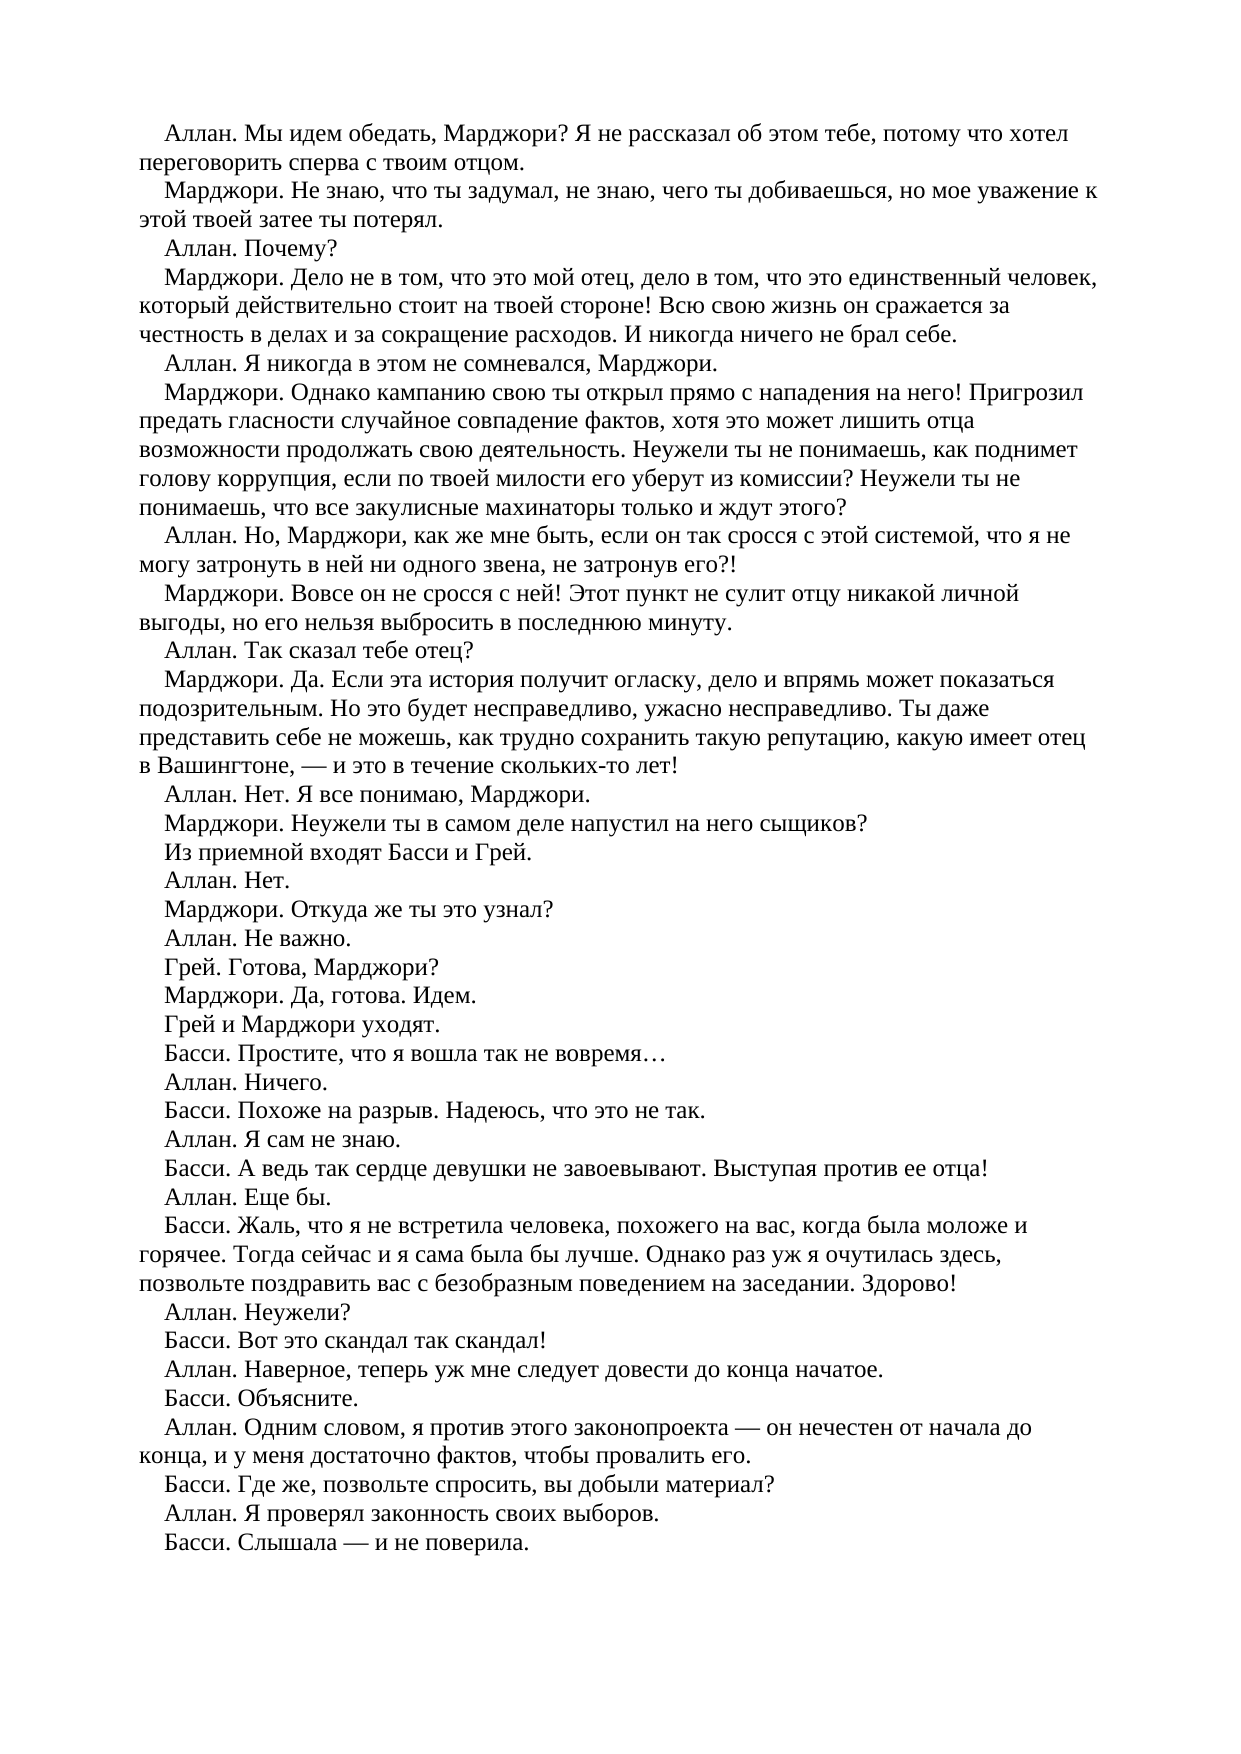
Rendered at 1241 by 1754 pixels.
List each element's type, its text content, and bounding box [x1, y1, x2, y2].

text Аллан. Не важно. [139, 923, 1101, 952]
text Басси. А ведь так сердце девушки не завоевывают. Выступая против ее отца! [139, 1153, 1101, 1182]
text Аллан. Еще бы. [139, 1182, 1101, 1211]
text Басси. Объясните. [139, 1383, 1101, 1412]
text Марджори. Да, готова. Идем. [139, 981, 1101, 1009]
text Басси. Вот это скандал так скандал! [139, 1326, 1101, 1354]
text Басси. Простите, что я вошла так не вовремя… [139, 1038, 1101, 1067]
text Аллан. Нет. [139, 866, 1101, 894]
text Марджори. Дело не в том, что это мой отец, дело в том, что это единственный человек, который действительно стоит на твоей стороне! Всю свою жизнь он сражается за честность в делах и за сокращение расходов. И никогда ничего не брал себе. [139, 262, 1101, 348]
text Басси. Где же, позвольте спросить, вы добыли материал? [139, 1469, 1101, 1498]
text Марджори. Да. Если эта история получит огласку, дело и впрямь может показаться подозрительным. Но это будет несправедливо, ужасно несправедливо. Ты даже представить себе не можешь, как трудно сохранить такую репутацию, какую имеет отец в Вашингтоне, — и это в течение скольких-то лет! [139, 664, 1101, 779]
text Аллан. Наверное, теперь уж мне следует довести до конца начатое. [139, 1354, 1101, 1383]
text Марджори. Неужели ты в самом деле напустил на него сыщиков? [139, 808, 1101, 837]
text Аллан. Мы идем обедать, Марджори? Я не рассказал об этом тебе, потому что хотел переговорить сперва с твоим отцом. [139, 118, 1101, 176]
text Аллан. Одним словом, я против этого законопроекта — он нечестен от начала до конца, и у меня достаточно фактов, чтобы провалить его. [139, 1412, 1101, 1469]
text Грей и Марджори уходят. [139, 1009, 1101, 1038]
text Из приемной входят Басси и Грей. [139, 837, 1101, 866]
text Аллан. Неужели? [139, 1297, 1101, 1326]
text Грей. Готова, Марджори? [139, 952, 1101, 981]
text Басси. Жаль, что я не встретила человека, похожего на вас, когда была моложе и горячее. Тогда сейчас и я сама была бы лучше. Однако раз уж я очутилась здесь, позвольте поздравить вас с безобразным поведением на заседании. Здорово! [139, 1211, 1101, 1297]
text Аллан. Я никогда в этом не сомневался, Марджори. [139, 348, 1101, 377]
text Марджори. Не знаю, что ты задумал, не знаю, чего ты добиваешься, но мое уважение к этой твоей затее ты потерял. [139, 176, 1101, 233]
text Марджори. Вовсе он не сросся с ней! Этот пункт не сулит отцу никакой личной выгоды, но его нельзя выбросить в последнюю минуту. [139, 578, 1101, 636]
text Аллан. Но, Марджори, как же мне быть, если он так сросся с этой системой, что я не могу затронуть в ней ни одного звена, не затронув его?! [139, 521, 1101, 578]
text Аллан. Ничего. [139, 1067, 1101, 1096]
text Басси. Похоже на разрыв. Надеюсь, что это не так. [139, 1096, 1101, 1124]
text Аллан. Почему? [139, 233, 1101, 262]
text Аллан. Я проверял законность своих выборов. [139, 1498, 1101, 1527]
text Марджори. Однако кампанию свою ты открыл прямо с нападения на него! Пригрозил предать гласности случайное совпадение фактов, хотя это может лишить отца возможности продолжать свою деятельность. Неужели ты не понимаешь, как поднимет голову коррупция, если по твоей милости его уберут из комиссии? Неужели ты не понимаешь, что все закулисные махинаторы только и ждут этого? [139, 377, 1101, 521]
text Басси. Слышала — и не поверила. [139, 1527, 1101, 1556]
text Марджори. Откуда же ты это узнал? [139, 894, 1101, 923]
text Аллан. Так сказал тебе отец? [139, 636, 1101, 664]
text Аллан. Нет. Я все понимаю, Марджори. [139, 779, 1101, 808]
text Аллан. Я сам не знаю. [139, 1124, 1101, 1153]
